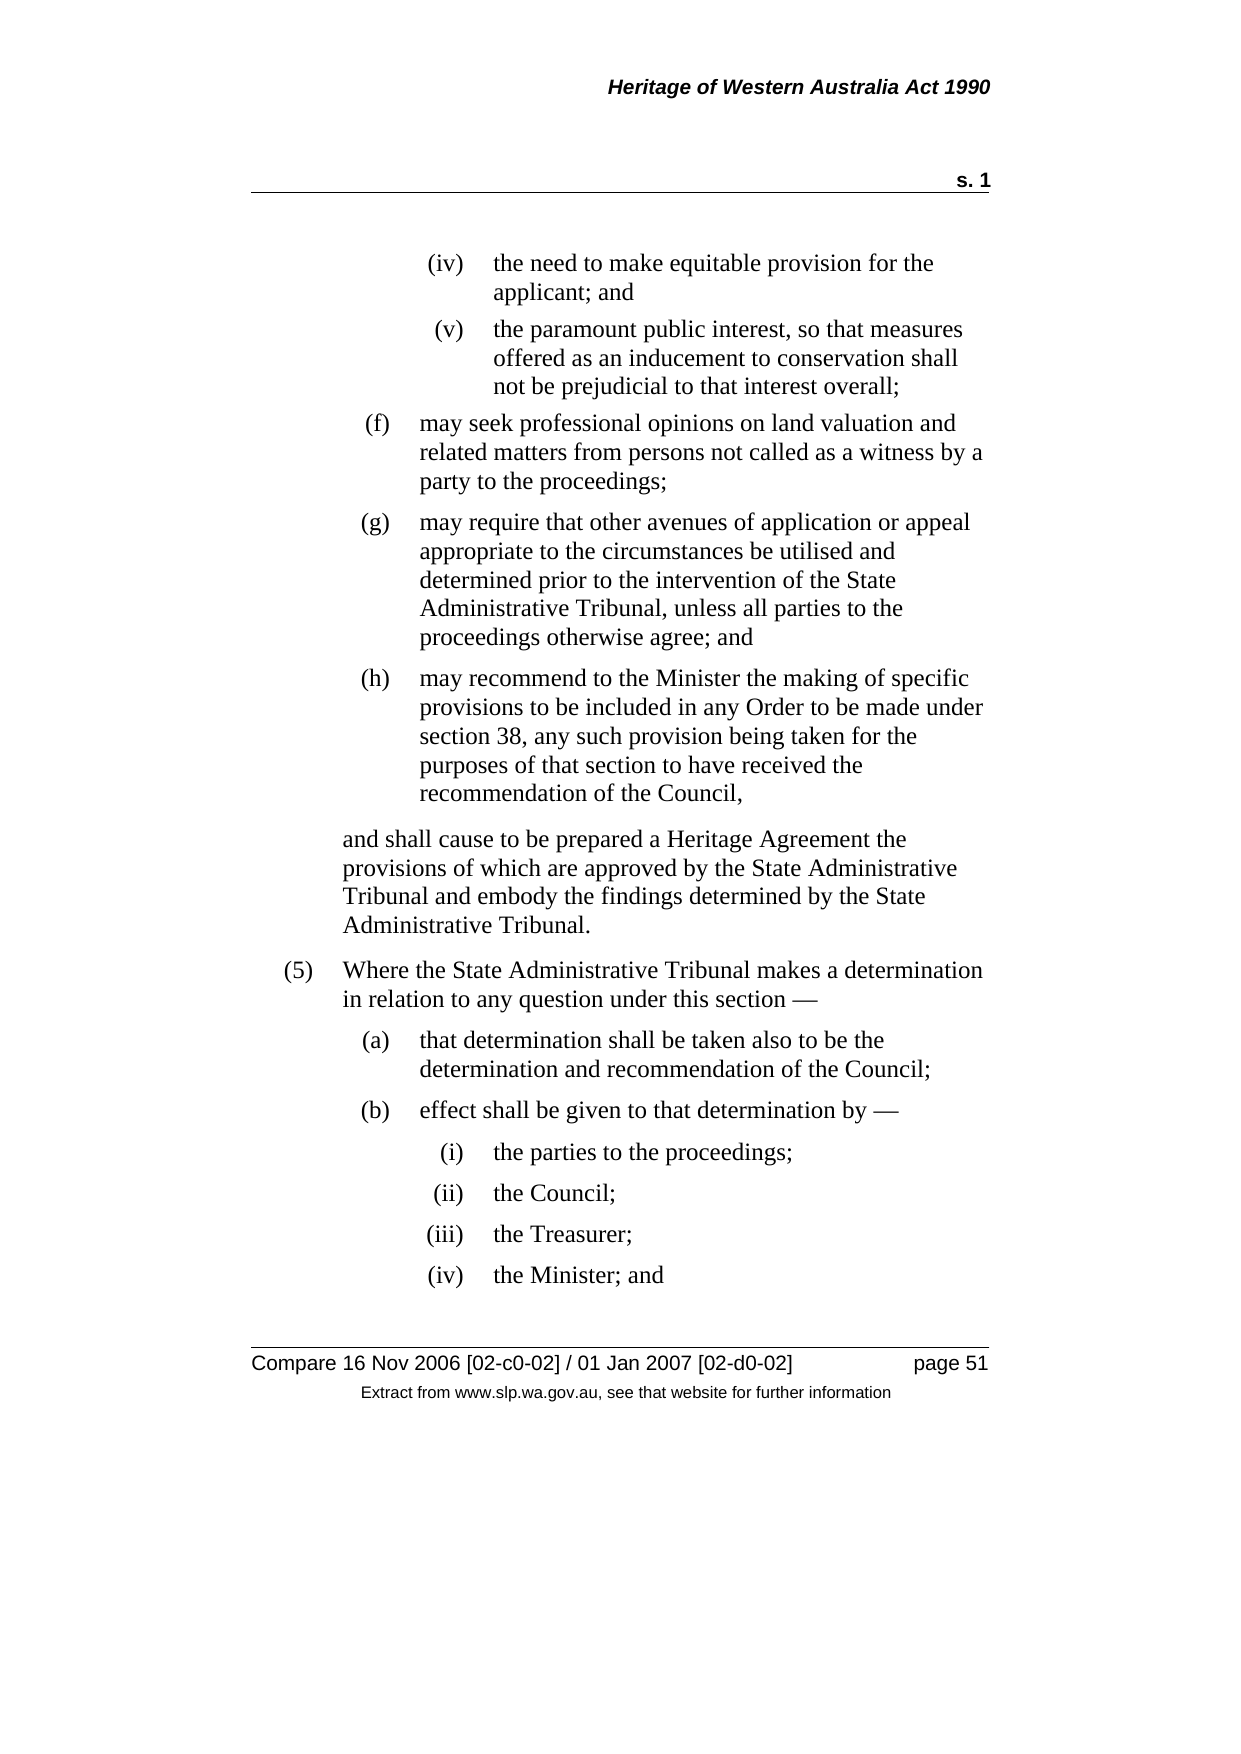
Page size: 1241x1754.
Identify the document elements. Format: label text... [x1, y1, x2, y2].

text (a) that determination shall be taken also to be the determination and recommendation of the Council; [251, 1026, 989, 1083]
text (g) may require that other avenues of application or appeal appropriate to the circumstances be utilised and determined prior to the intervention of the State Administrative Tribunal, unless all parties to the proceedings otherwise agree; and [251, 507, 989, 651]
text (h) may recommend to the Minister the making of specific provisions to be included in any Order to be made under section 38, any such provision being taken for the purposes of that section to have received the recommendation of the Council, [251, 663, 989, 807]
text and shall cause to be prepared a Heritage Agreement the provisions of which are approved by the State Administrative Tribunal and embody the findings determined by the State Administrative Tribunal. [251, 824, 989, 939]
text (v) the paramount public interest, so that measures offered as an inducement to conservation shall not be prejudicial to that interest overall; [251, 314, 989, 400]
text (ii) the Council; [251, 1178, 989, 1207]
text (iv) the Minister; and [251, 1261, 989, 1289]
text (iv) the need to make equitable provision for the applicant; and [251, 248, 989, 306]
text (f) may seek professional opinions on land valuation and related matters from persons not called as a witness by a party to the proceedings; [251, 408, 989, 495]
text (b) effect shall be given to that determination by — [251, 1096, 989, 1124]
text (i) the parties to the proceedings; [251, 1137, 989, 1166]
text (5) Where the State Administrative Tribunal makes a determination in relation to any question under this section — [251, 956, 989, 1013]
text (iii) the Treasurer; [251, 1219, 989, 1248]
